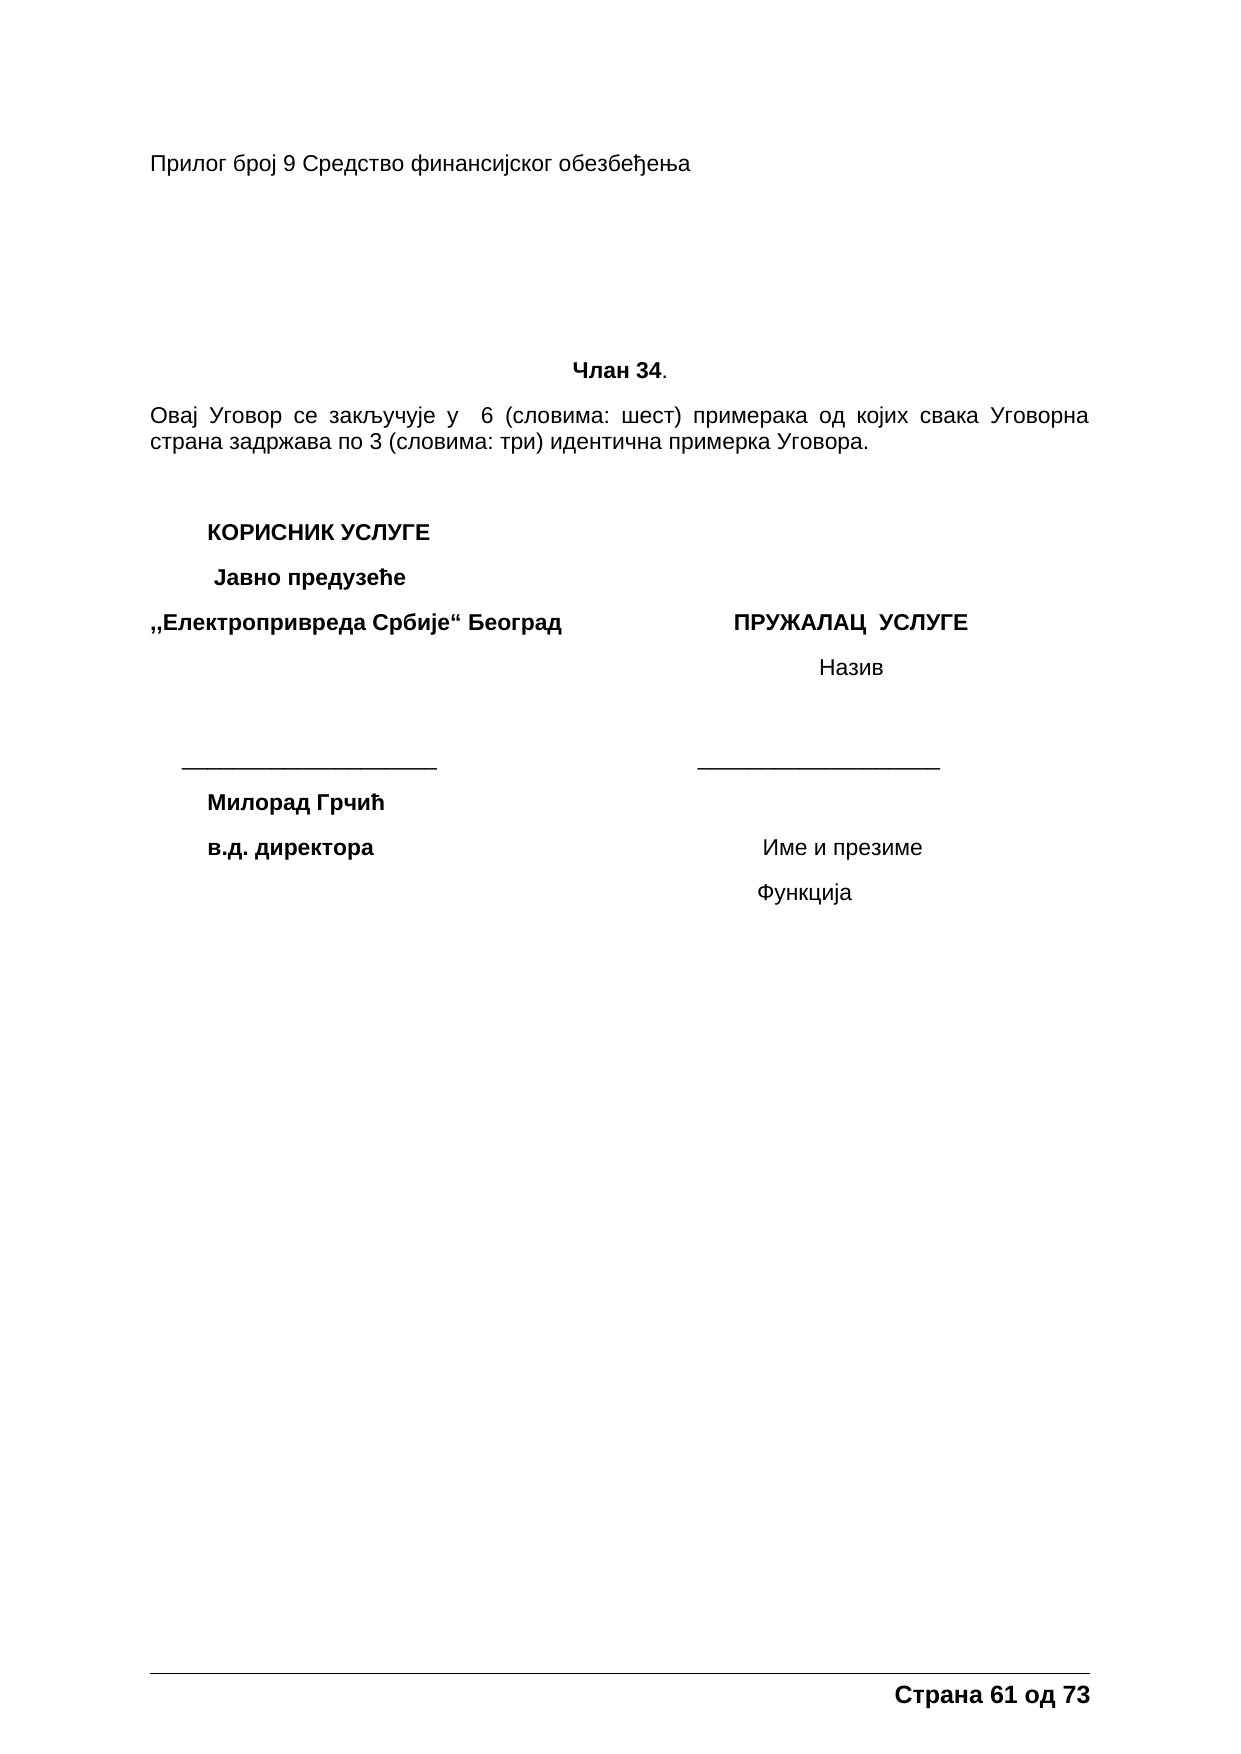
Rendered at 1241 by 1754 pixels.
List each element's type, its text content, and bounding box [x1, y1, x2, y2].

text Назив [150, 654, 1090, 680]
text Јавно предузеће [150, 563, 1090, 590]
text ,,Електропривреда Србије“ Београд ПРУЖАЛАЦ УСЛУГЕ [150, 609, 1090, 635]
text Функција [150, 879, 1090, 906]
text Овај Уговор се закључује у 6 (словима: шест) примерака од којих свака Уговорна страна задржава по 3 (словима: три) идентична примерка Уговора. [150, 402, 1090, 454]
text Прилог број 9 Средство финансијског обезбеђења [150, 150, 1090, 203]
text Милорад Грчић [150, 789, 1090, 815]
text Члан 34. [150, 357, 1090, 383]
text в.д. директора Име и презиме [150, 834, 1090, 861]
text КОРИСНИК УСЛУГЕ [150, 518, 1090, 545]
text ____________________ ___________________ [150, 744, 1090, 770]
